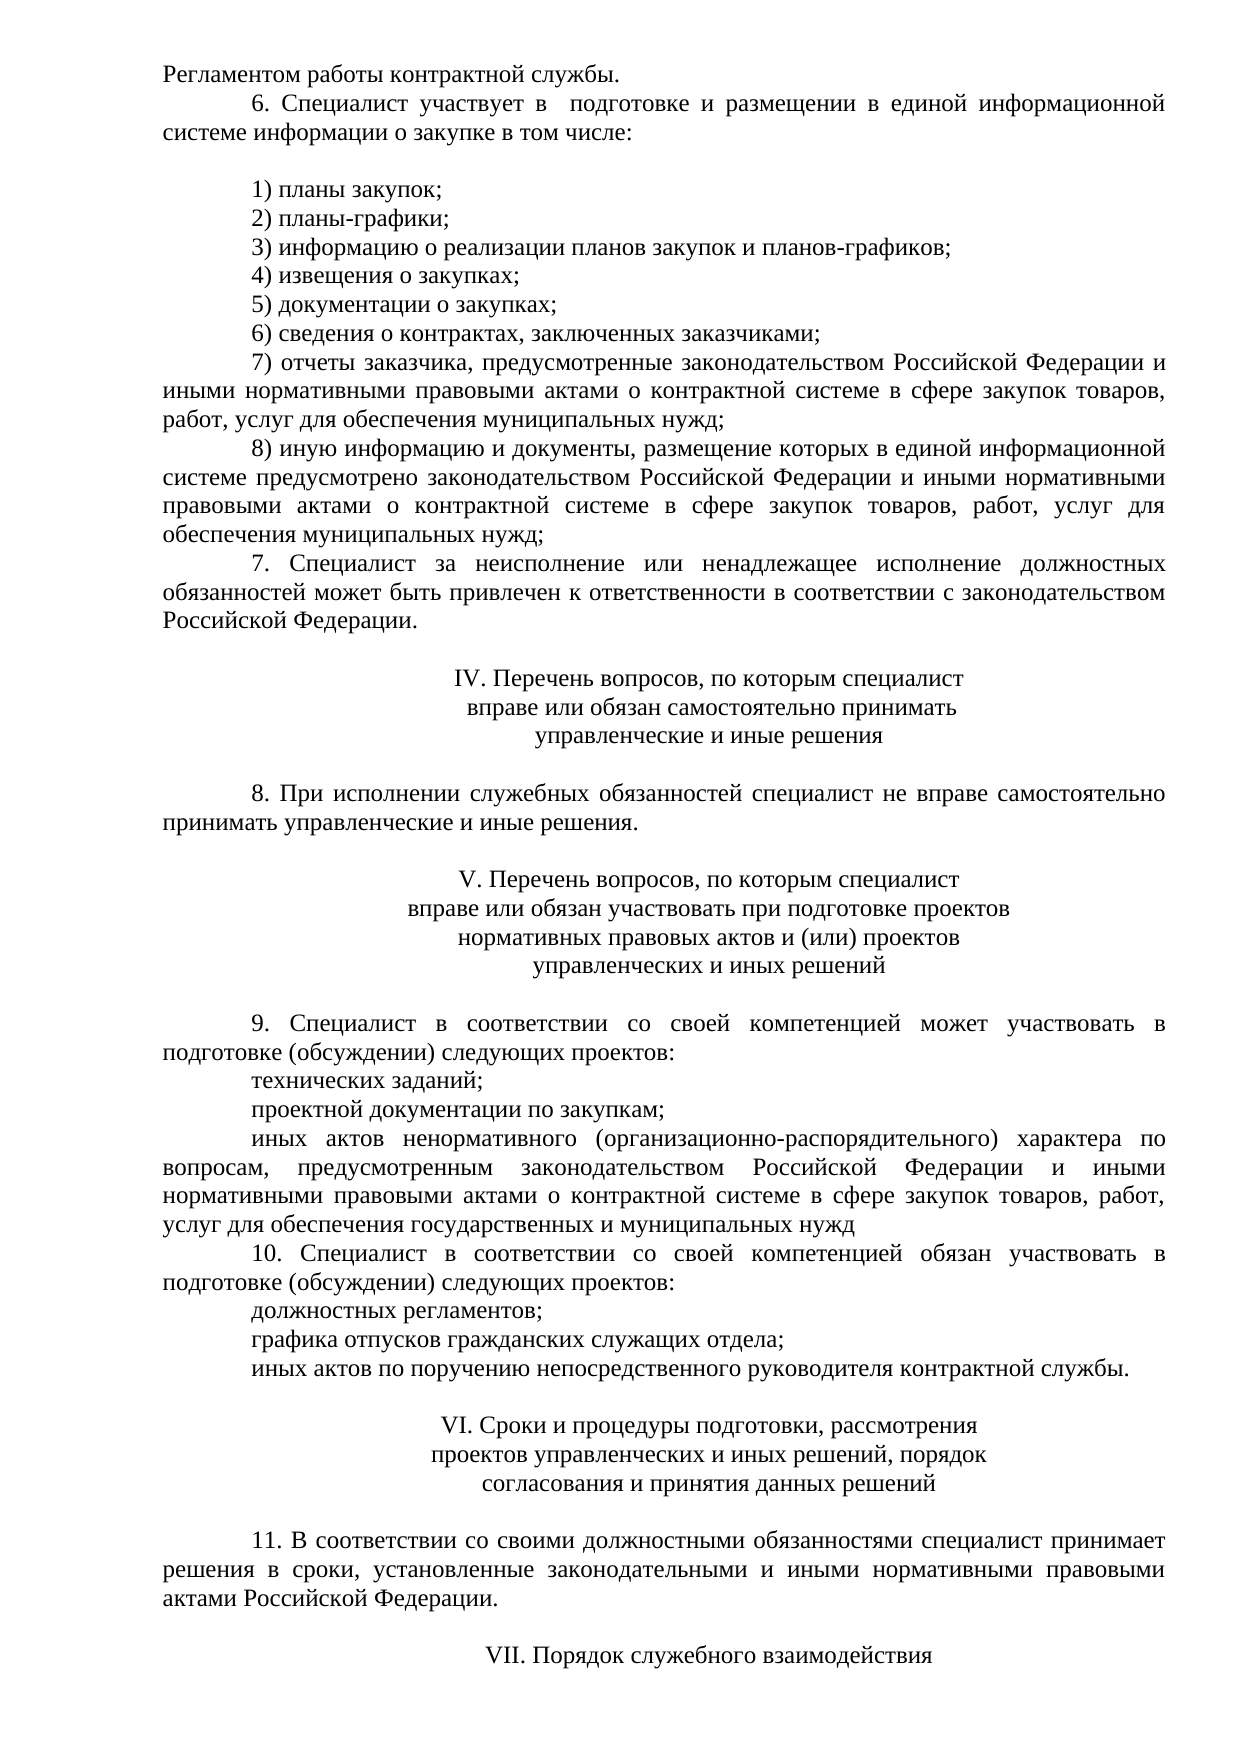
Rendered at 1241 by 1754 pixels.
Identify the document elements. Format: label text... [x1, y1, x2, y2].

text 10. Специалист в соответствии со своей компетенцией обязан участвовать в подготовке (обсуждении) следующих проектов: [162, 1238, 1167, 1295]
text 3) информацию о реализации планов закупок и планов-графиков; [162, 232, 1167, 260]
text 7) отчеты заказчика, предусмотренные законодательством Российской Федерации и иными нормативными правовыми актами о контрактной системе в сфере закупок товаров, работ, услуг для обеспечения муниципальных нужд; [162, 347, 1167, 433]
text проектов управленческих и иных решений, порядок [162, 1439, 1167, 1468]
text проектной документации по закупкам; [162, 1094, 1167, 1123]
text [162, 59, 1167, 88]
text нормативных правовых актов и (или) проектов [162, 922, 1167, 950]
text 8. При исполнении служебных обязанностей специалист не вправе самостоятельно принимать управленческие и иные решения. [162, 778, 1167, 835]
text 2) планы-графики; [162, 203, 1167, 232]
text VII. Порядок служебного взаимодействия [162, 1640, 1167, 1669]
text V. Перечень вопросов, по которым специалист [162, 864, 1167, 893]
text управленческие и иные решения [162, 720, 1167, 749]
text управленческих и иных решений [162, 950, 1167, 979]
text вправе или обязан участвовать при подготовке проектов [162, 893, 1167, 922]
text должностных регламентов; [162, 1295, 1167, 1324]
text 6) сведения о контрактах, заключенных заказчиками; [162, 318, 1167, 347]
text 7. Специалист за неисполнение или ненадлежащее исполнение должностных обязанностей может быть привлечен к ответственности в соответствии с законодательством Российской Федерации. [162, 548, 1167, 634]
text вправе или обязан самостоятельно принимать [162, 692, 1167, 720]
text 6. Специалист участвует в подготовке и размещении в единой информационной системе информации о закупке в том числе: [162, 88, 1167, 145]
text графика отпусков гражданских служащих отдела; [162, 1324, 1167, 1353]
text IV. Перечень вопросов, по которым специалист [162, 663, 1167, 692]
text согласования и принятия данных решений [162, 1468, 1167, 1497]
text технических заданий; [162, 1065, 1167, 1094]
text 1) планы закупок; [162, 174, 1167, 203]
text 4) извещения о закупках; [162, 260, 1167, 289]
text 8) иную информацию и документы, размещение которых в единой информационной системе предусмотрено законодательством Российской Федерации и иными нормативными правовыми актами о контрактной системе в сфере закупок товаров, работ, услуг для обеспечения муниципальных нужд; [162, 433, 1167, 548]
text 11. В соответствии со своими должностными обязанностями специалист принимает решения в сроки, установленные законодательными и иными нормативными правовыми актами Российской Федерации. [162, 1525, 1167, 1612]
text 5) документации о закупках; [162, 289, 1167, 318]
text 9. Специалист в соответствии со своей компетенцией может участвовать в подготовке (обсуждении) следующих проектов: [162, 1008, 1167, 1065]
text иных актов ненормативного (организационно-распорядительного) характера по вопросам, предусмотренным законодательством Российской Федерации и иными нормативными правовыми актами о контрактной системе в сфере закупок товаров, работ, услуг для обеспечения государственных и муниципальных нужд [162, 1123, 1167, 1238]
text иных актов по поручению непосредственного руководителя контрактной службы. [162, 1353, 1167, 1382]
text VI. Сроки и процедуры подготовки, рассмотрения [162, 1410, 1167, 1439]
